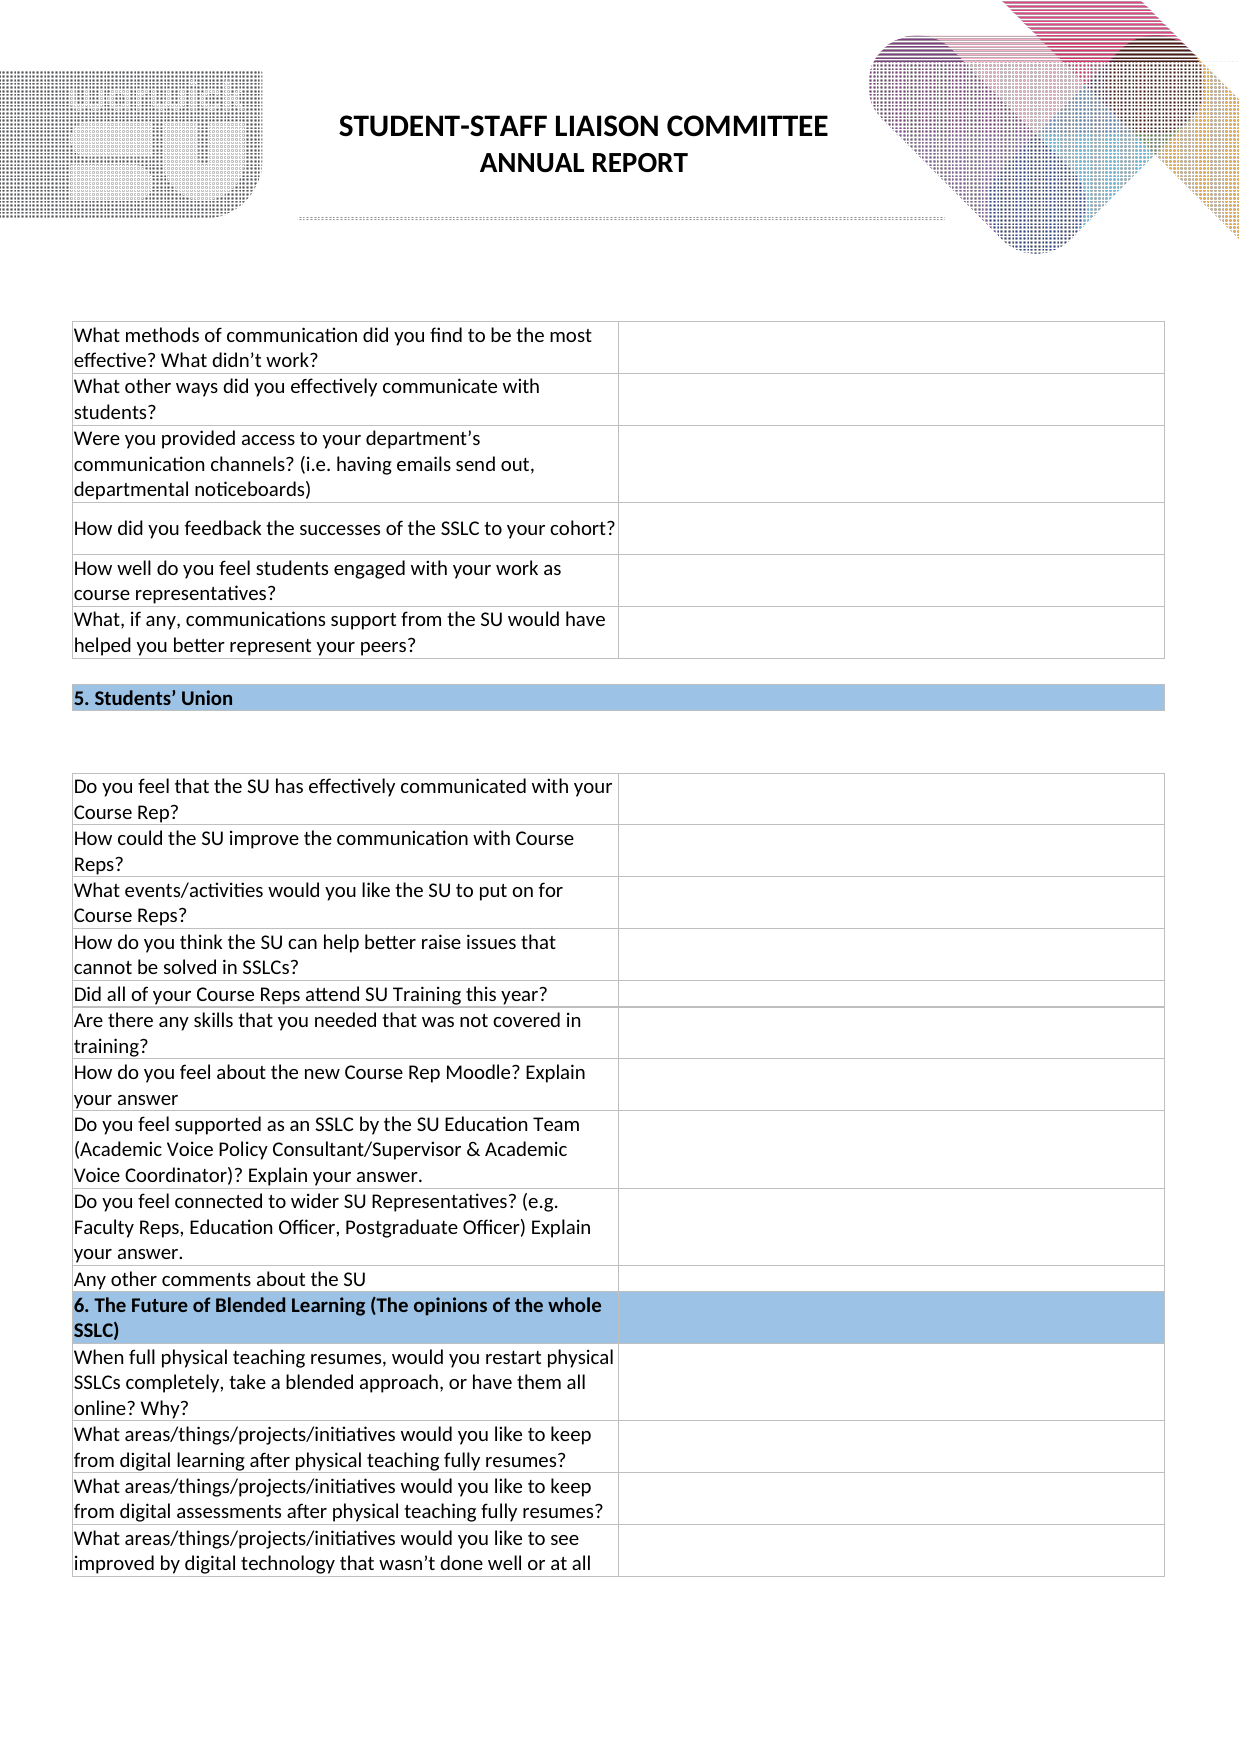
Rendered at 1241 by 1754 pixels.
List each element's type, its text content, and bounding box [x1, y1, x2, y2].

table_cell What areas/things/projects/initiatives would you like to keep from digital assessments after physical teaching fully resumes? [73, 1473, 618, 1524]
table_cell [619, 503, 1164, 554]
table_cell What events/activities would you like the SU to put on for Course Reps? [73, 877, 618, 928]
table_cell [619, 929, 1164, 980]
table_cell What, if any, communications support from the SU would have helped you better represent your peers? [73, 607, 618, 657]
table_cell [619, 1292, 1164, 1343]
table_cell How do you think the SU can help better raise issues that cannot be solved in SSLCs? [73, 929, 618, 980]
table_cell [619, 1473, 1164, 1524]
table_header [619, 774, 1164, 824]
table_cell [619, 981, 1164, 1006]
table_cell [619, 877, 1164, 928]
table_cell When full physical teaching resumes, would you restart physical SSLCs completely, take a blended approach, or have them all online? Why? [73, 1344, 618, 1420]
table_header Do you feel that the SU has effectively communicated with your Course Rep? [73, 774, 618, 824]
table_cell [619, 825, 1164, 876]
table_cell What other ways did you effectively communicate with students? [73, 374, 618, 424]
table_cell [619, 1008, 1164, 1058]
table_cell Any other comments about the SU [73, 1266, 618, 1291]
table_cell How do you feel about the new Course Rep Moodle? Explain your answer [73, 1059, 618, 1110]
table_cell 6. The Future of Blended Learning (The opinions of the whole SSLC) [73, 1292, 618, 1343]
table_cell How could the SU improve the communication with Course Reps? [73, 825, 618, 876]
table_cell [619, 1111, 1164, 1187]
table_cell What areas/things/projects/initiatives would you like to see improved by digital technology that wasn’t done well or at all during 2020/21 [73, 1525, 618, 1576]
table_header What methods of communication did you find to be the most effective? What didn’t work? [73, 322, 618, 373]
table_header 5. Students’ Union [73, 685, 1164, 710]
table_cell How well do you feel students engaged with your work as course representatives? [73, 555, 618, 606]
table_cell [619, 1344, 1164, 1420]
table_cell Do you feel connected to wider SU Representatives? (e.g. Faculty Reps, Education Officer, Postgraduate Officer) Explain your answer. [73, 1189, 618, 1265]
table_cell [619, 426, 1164, 502]
table_cell What areas/things/projects/initiatives would you like to keep from digital learning after physical teaching fully resumes? [73, 1421, 618, 1472]
picture [0, 0, 1239, 296]
table_cell [619, 1421, 1164, 1472]
table_cell Do you feel supported as an SSLC by the SU Education Team (Academic Voice Policy Consultant/Supervisor & Academic Voice Coordinator)? Explain your answer. [73, 1111, 618, 1187]
table_cell [619, 374, 1164, 424]
table_cell Did all of your Course Reps attend SU Training this year? [73, 981, 618, 1006]
table_cell Were you provided access to your department’s communication channels? (i.e. having emails send out, departmental noticeboards) [73, 426, 618, 502]
table_cell [619, 1525, 1164, 1576]
table_cell [619, 1059, 1164, 1110]
table_cell [619, 607, 1164, 657]
table_cell [619, 1189, 1164, 1265]
table_cell [619, 1266, 1164, 1291]
table_header [619, 322, 1164, 373]
table_cell How did you feedback the successes of the SSLC to your cohort? [73, 503, 618, 554]
table_cell Are there any skills that you needed that was not covered in training? [73, 1008, 618, 1058]
table_cell [619, 555, 1164, 606]
